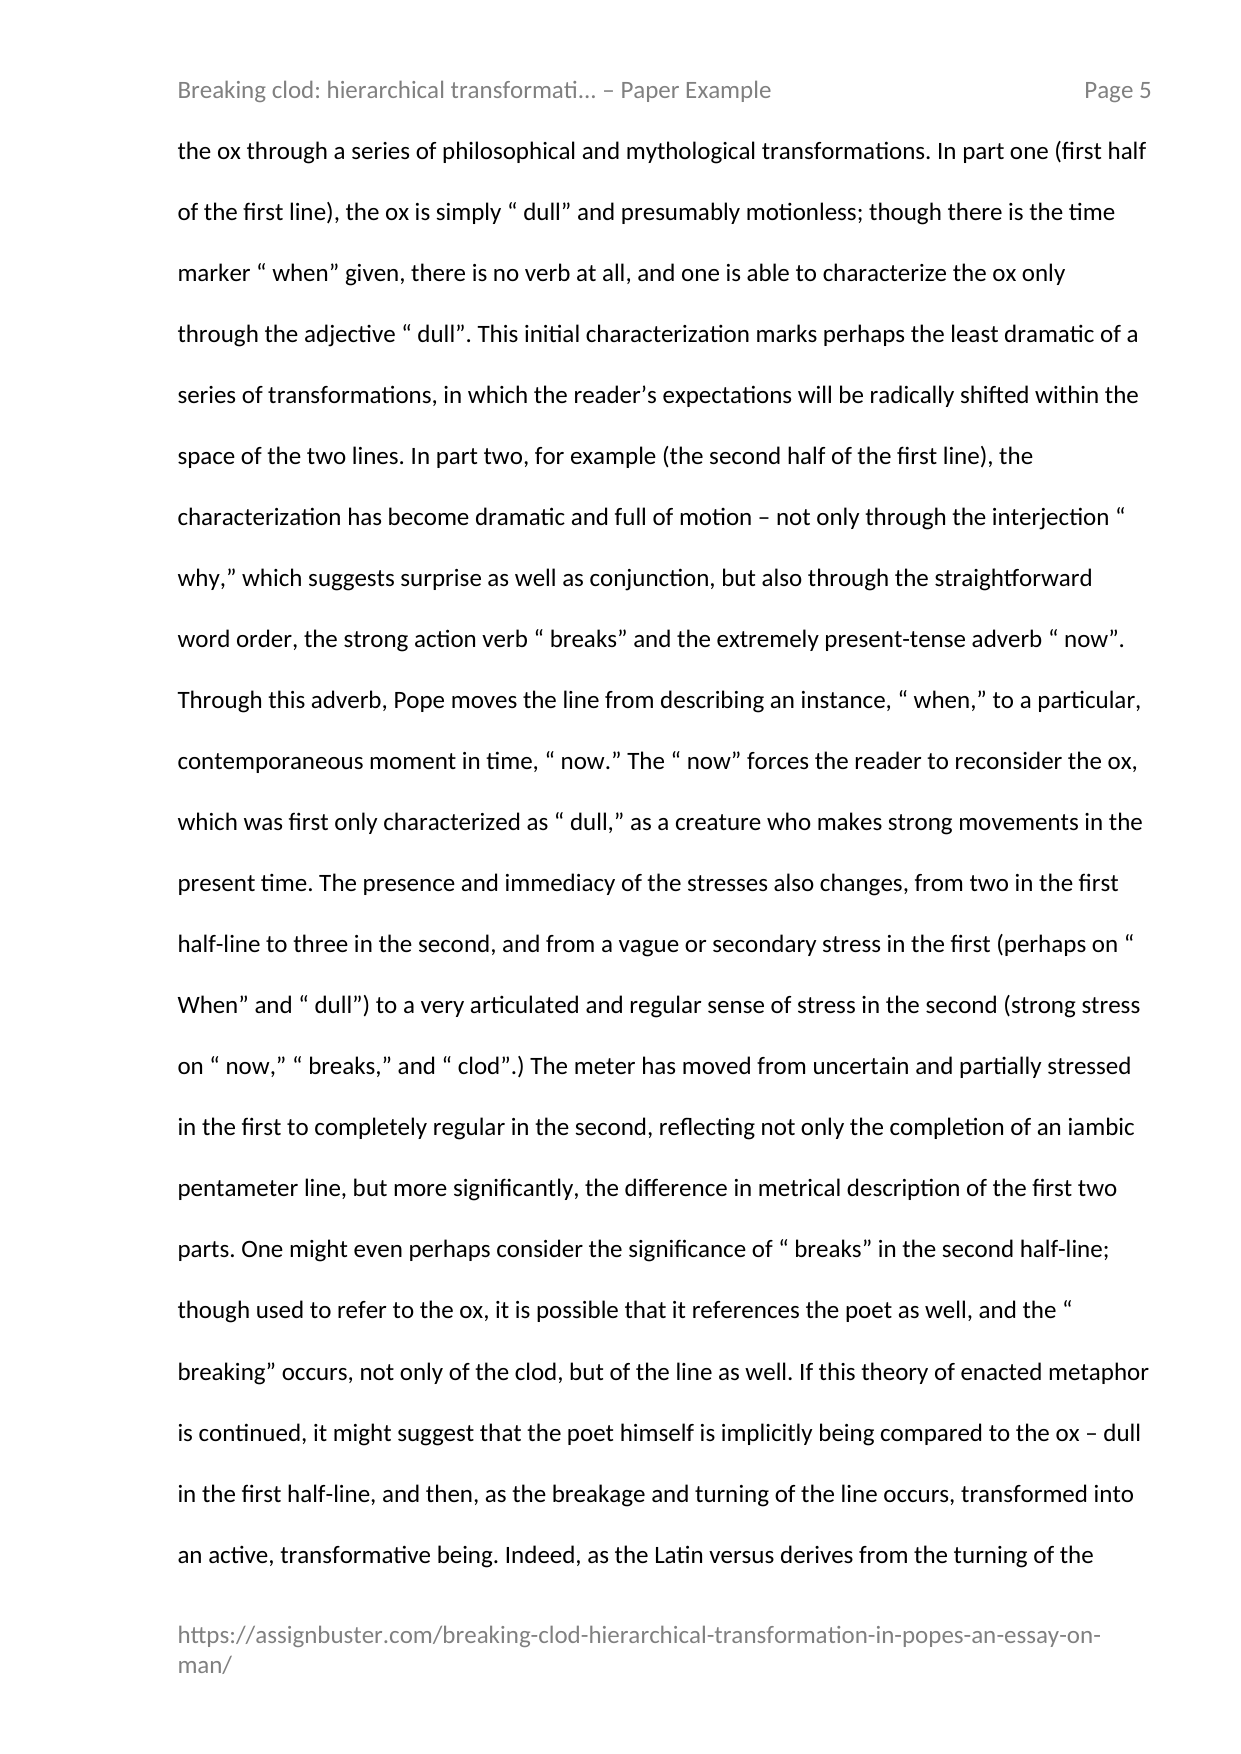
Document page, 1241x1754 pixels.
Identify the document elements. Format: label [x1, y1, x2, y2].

text [177, 135, 1152, 1569]
